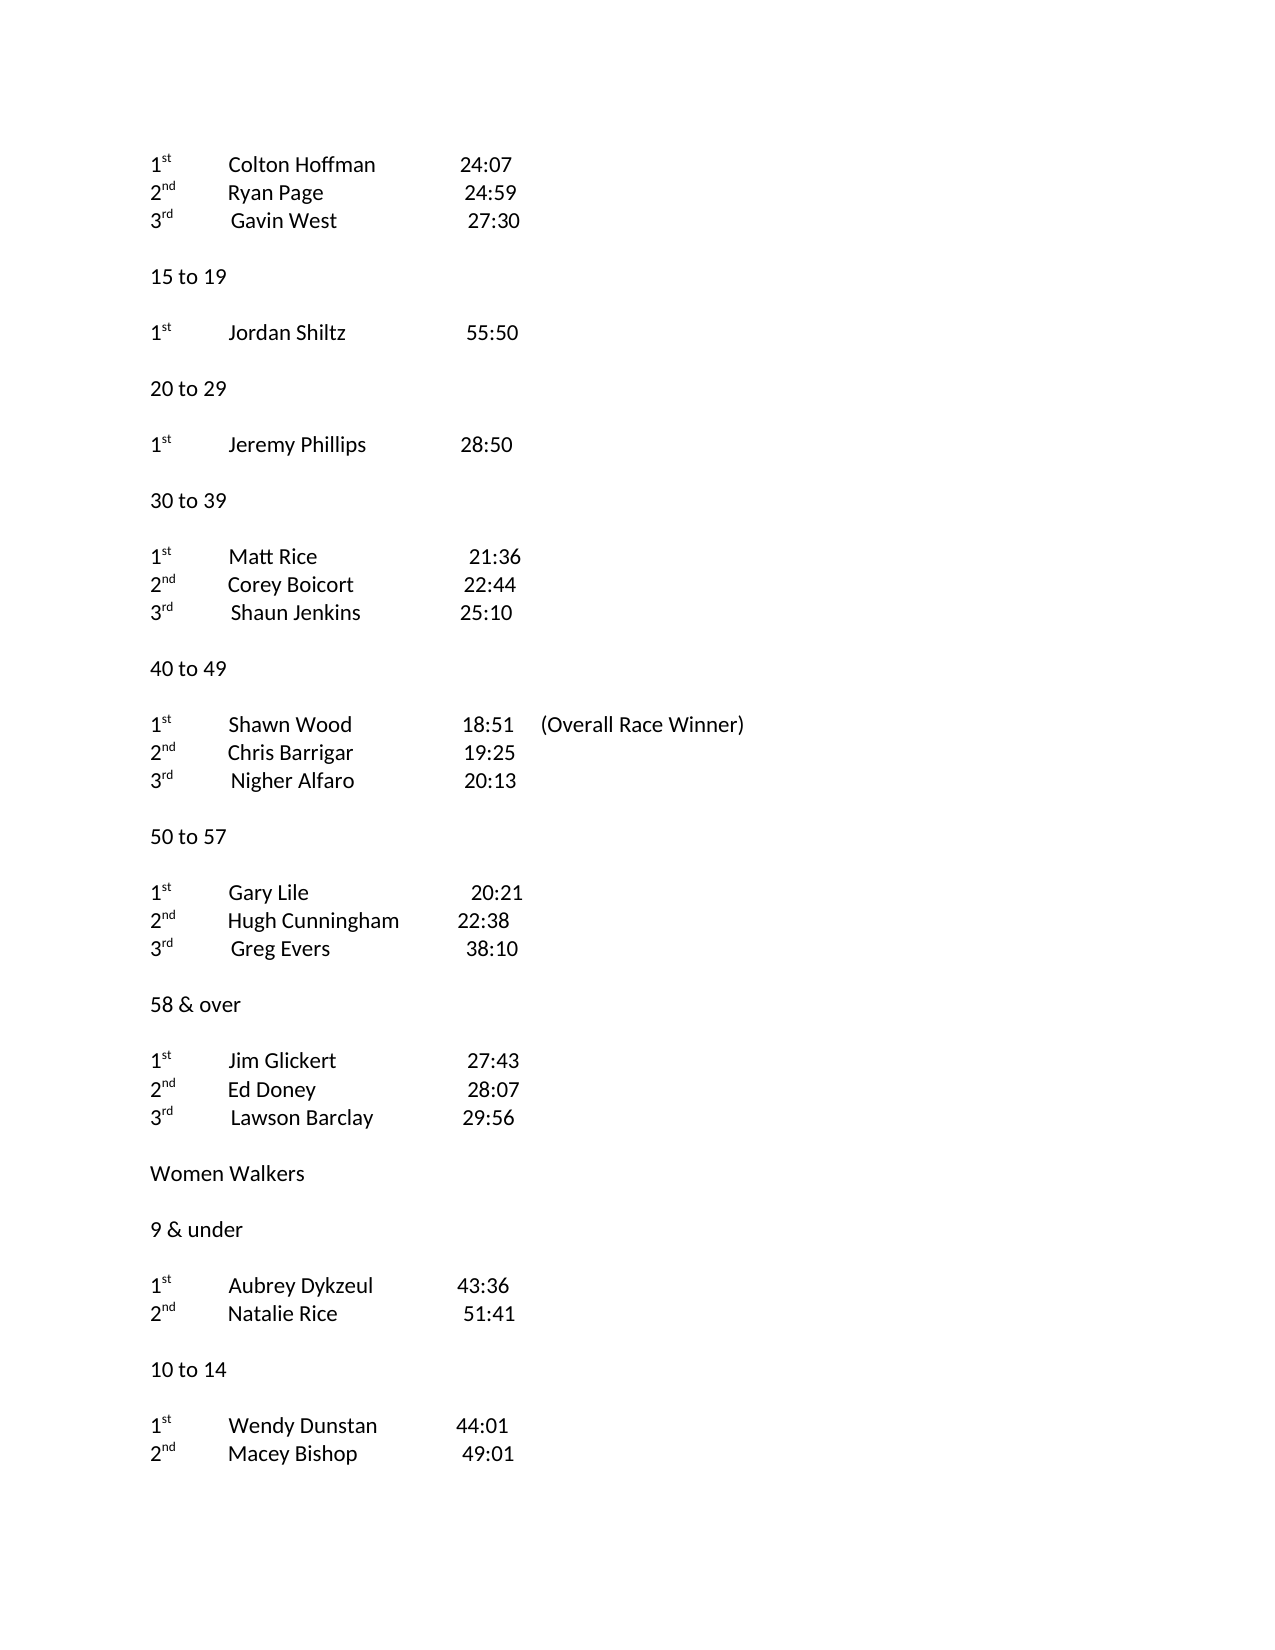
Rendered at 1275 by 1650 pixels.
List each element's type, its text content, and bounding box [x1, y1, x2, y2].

text 2nd Hugh Cunningham 22:38 [150, 907, 1125, 934]
text 1st Gary Lile 20:21 [150, 878, 1125, 907]
text 3rd Gavin West 27:30 [150, 206, 1125, 234]
text 1st Jim Glickert 27:43 [150, 1047, 1125, 1075]
text 40 to 49 [150, 654, 1125, 682]
text 1st Colton Hoffman 24:07 [150, 150, 1125, 178]
text 2nd Ed Doney 28:07 [150, 1075, 1125, 1103]
text 9 & under [150, 1215, 1125, 1243]
text 1st Matt Rice 21:36 [150, 542, 1125, 570]
text Women Walkers [150, 1159, 1125, 1187]
text 10 to 14 [150, 1355, 1125, 1383]
text 2nd Macey Bishop 49:01 [150, 1439, 1125, 1467]
text 1st Wendy Dunstan 44:01 [150, 1411, 1125, 1439]
text 3rd Greg Evers 38:10 [150, 934, 1125, 963]
text 58 & over [150, 991, 1125, 1019]
text 2nd Corey Boicort 22:44 [150, 570, 1125, 598]
text 15 to 19 [150, 262, 1125, 290]
text 1st Jeremy Phillips 28:50 [150, 430, 1125, 458]
text 2nd Ryan Page 24:59 [150, 178, 1125, 206]
text 2nd Natalie Rice 51:41 [150, 1299, 1125, 1327]
text 1st Aubrey Dykzeul 43:36 [150, 1271, 1125, 1299]
text 1st Jordan Shiltz 55:50 [150, 318, 1125, 346]
text 3rd Nigher Alfaro 20:13 [150, 766, 1125, 794]
text 2nd Chris Barrigar 19:25 [150, 738, 1125, 766]
text 3rd Lawson Barclay 29:56 [150, 1103, 1125, 1131]
text 20 to 29 [150, 374, 1125, 402]
text 50 to 57 [150, 822, 1125, 851]
text 30 to 39 [150, 486, 1125, 514]
text 1st Shawn Wood 18:51 (Overall Race Winner) [150, 710, 1125, 738]
text 3rd Shaun Jenkins 25:10 [150, 598, 1125, 626]
